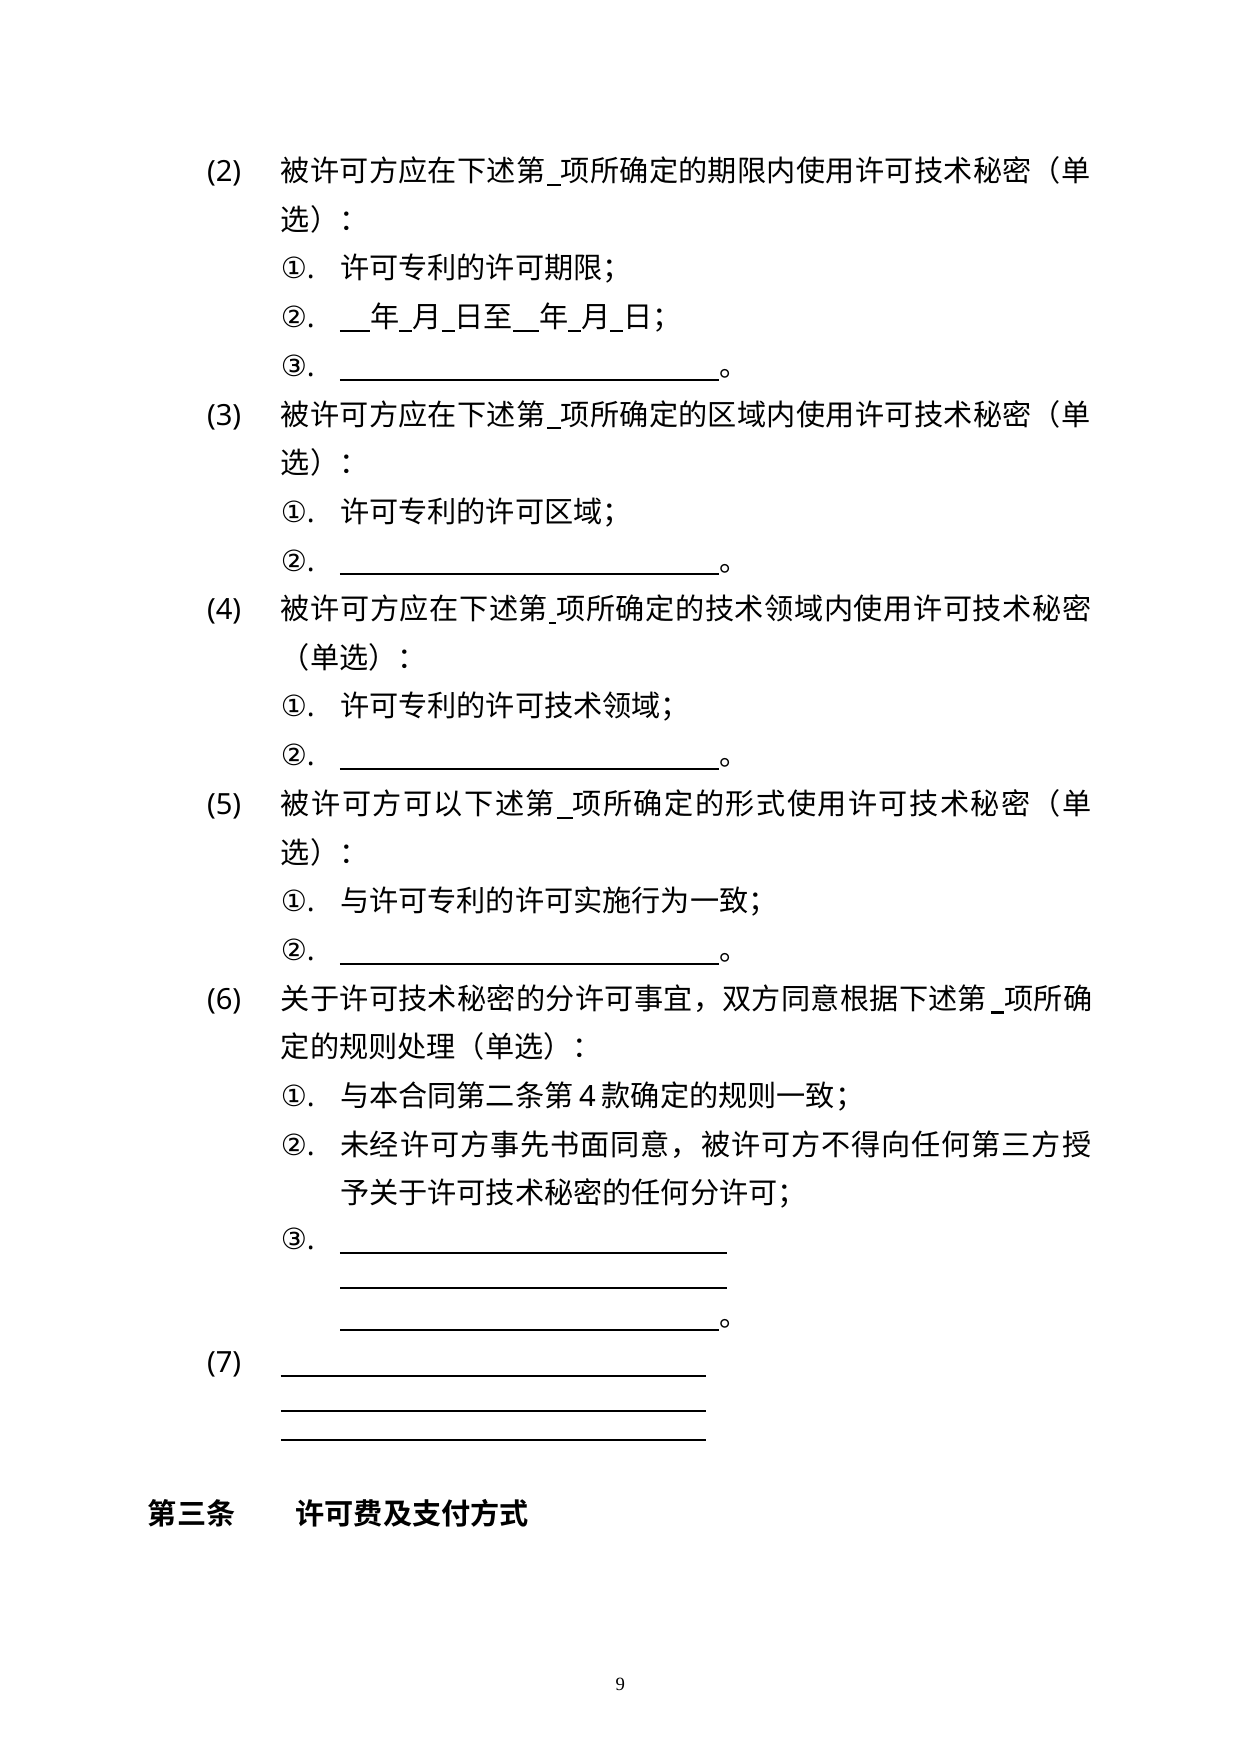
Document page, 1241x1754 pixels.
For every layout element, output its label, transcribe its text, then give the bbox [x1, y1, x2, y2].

list 。 [281, 732, 1092, 774]
text 。 [340, 1293, 1092, 1335]
list 。 [281, 342, 1092, 385]
list 关于许可技术秘密的分许可事宜，双方同意根据下述第 项所确定的规则处理（单选）： [207, 975, 1092, 1066]
list 许可专利的许可技术领域； [281, 683, 1092, 725]
list 未经许可方事先书面同意，被许可方不得向任何第三方授予关于许可技术秘密的任何分许可； [281, 1121, 1092, 1212]
list 被许可方应在下述第 项所确定的区域内使用许可技术秘密（单选）： [207, 391, 1092, 482]
list 。 [281, 537, 1092, 579]
list 许可费及支付方式 [148, 1491, 1092, 1533]
list 被许可方应在下述第 项所确定的期限内使用许可技术秘密（单选）： [207, 148, 1092, 239]
list 与许可专利的许可实施行为一致； [281, 878, 1092, 920]
list 与本合同第二条第4款确定的规则一致； [281, 1072, 1092, 1115]
list 许可专利的许可区域； [281, 488, 1092, 531]
list 许可专利的许可期限； [281, 245, 1092, 287]
list 被许可方应在下述第 项所确定的技术领域内使用许可技术秘密（单选）： [207, 586, 1092, 677]
list 。 [281, 926, 1092, 969]
list 年 月 日至 年 月 日； [281, 294, 1092, 336]
list 被许可方可以下述第 项所确定的形式使用许可技术秘密（单选）： [207, 781, 1092, 871]
